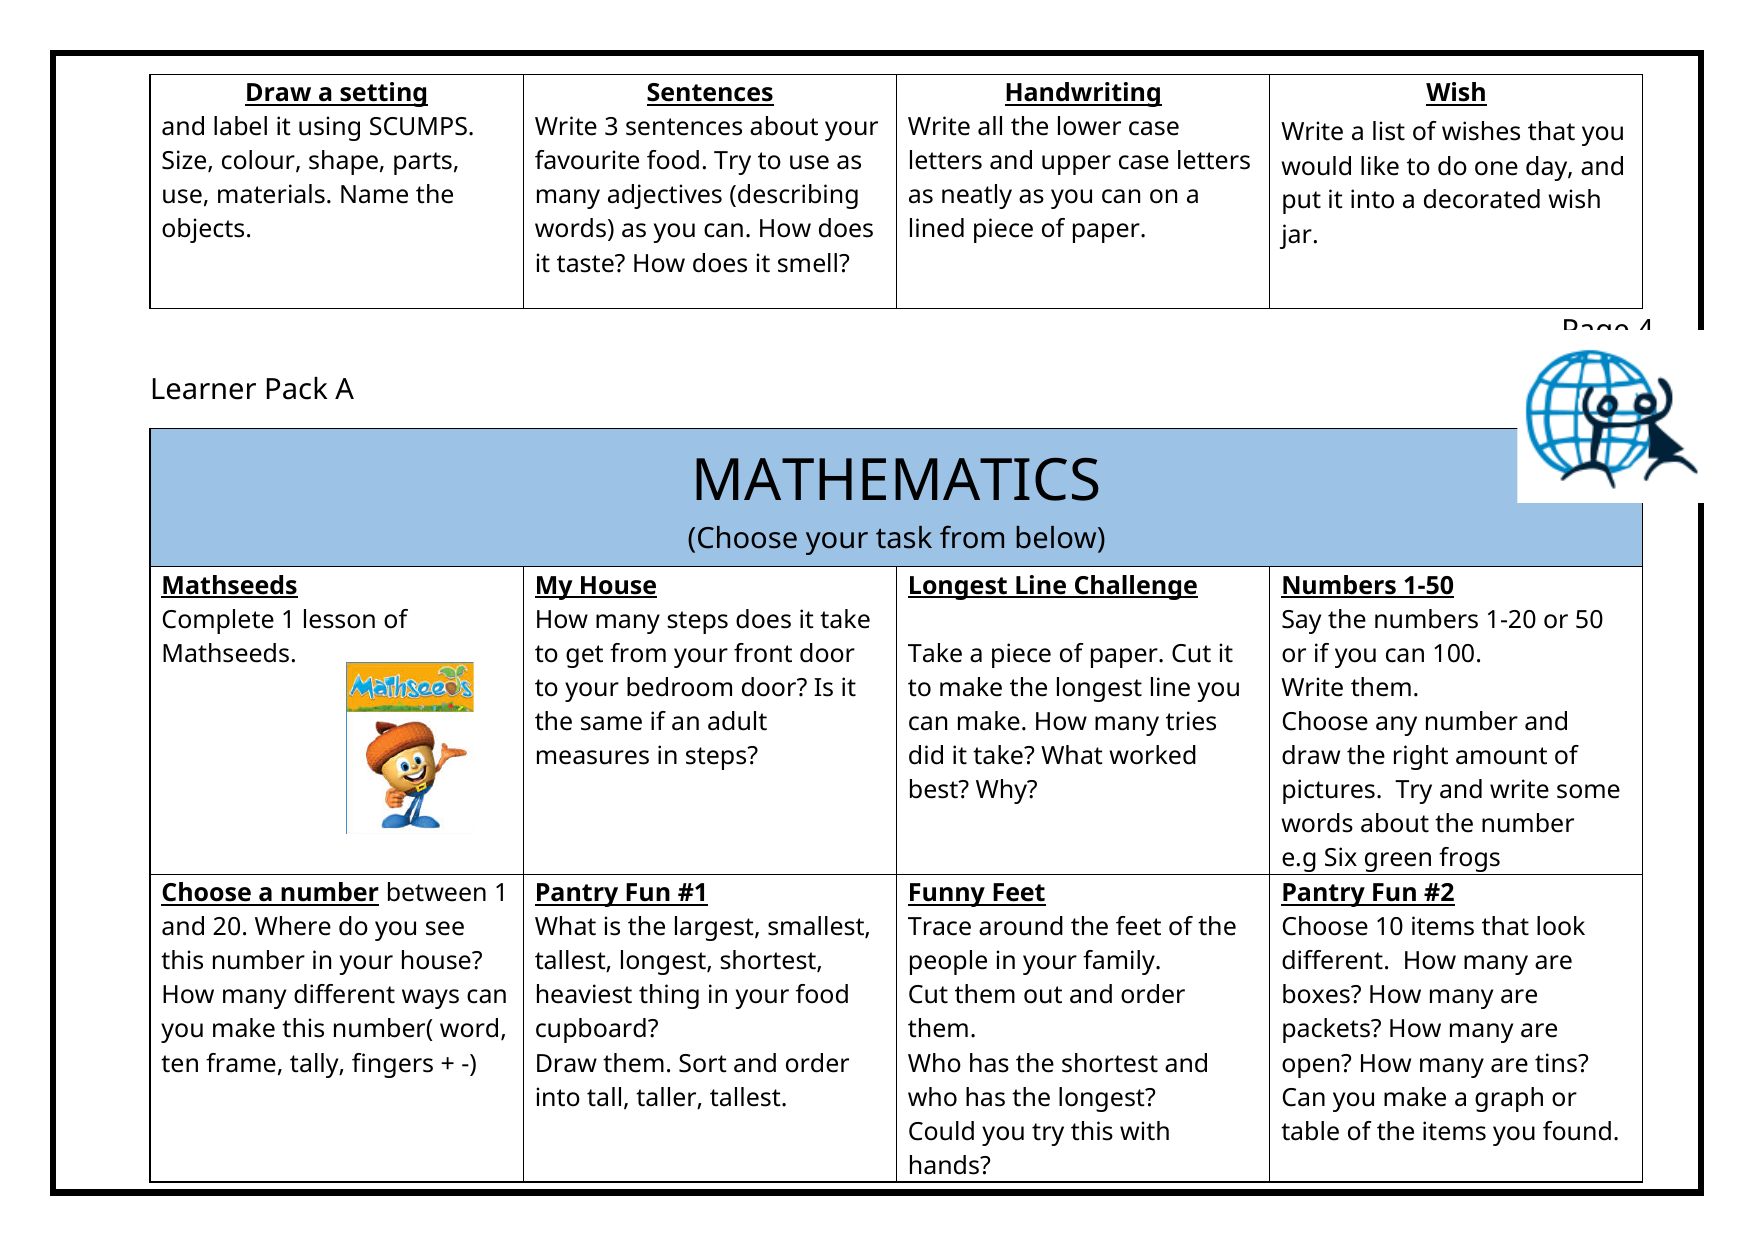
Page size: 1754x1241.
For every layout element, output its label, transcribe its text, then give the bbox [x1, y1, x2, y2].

table_cell My House How many steps does it take to get from your front door to your bedroom door? Is it the same if an adult measures in steps? [524, 567, 896, 874]
table_cell Draw a setting and label it using SCUMPS. Size, colour, shape, parts, use, materials. Name the objects. [151, 75, 523, 308]
text Page 4 [150, 309, 1654, 348]
picture [1517, 330, 1715, 503]
table_cell Pantry Fun #1 What is the largest, smallest, tallest, longest, shortest, heaviest thing in your food cupboard? Draw them. Sort and order into tall, taller, tallest. [524, 875, 896, 1181]
table_header MATHEMATICS (Choose your task from below) [151, 429, 1642, 566]
table_cell Funny Feet Trace around the feet of the people in your family. Cut them out and order them. Who has the shortest and who has the longest? Could you try this with hands? [897, 875, 1269, 1181]
table_cell Wish Write a list of wishes that you would like to do one day, and put it into a decorated wish jar. [1270, 75, 1642, 308]
table_cell Longest Line Challenge Take a piece of paper. Cut it to make the longest line you can make. How many tries did it take? What worked best? Why? [897, 567, 1269, 874]
table_cell Choose a number between 1 and 20. Where do you see this number in your house? How many different ways can you make this number( word, ten frame, tally, fingers + -) [151, 875, 523, 1181]
table_cell Sentences Write 3 sentences about your favourite food. Try to use as many adjectives (describing words) as you can. How does it taste? How does it smell? [524, 75, 896, 308]
table_cell Mathseeds Complete 1 lesson of Mathseeds. [151, 567, 523, 874]
table_cell Pantry Fun #2 Choose 10 items that look different. How many are boxes? How many are packets? How many are open? How many are tins? Can you make a graph or table of the items you found. [1270, 875, 1642, 1181]
table_cell Numbers 1-50 Say the numbers 1-20 or 50 or if you can 100. Write them. Choose any number and draw the right amount of pictures. Try and write some words about the number e.g Six green frogs [1270, 567, 1642, 874]
picture [346, 662, 474, 834]
table_cell Handwriting Write all the lower case letters and upper case letters as neatly as you can on a lined piece of paper. [897, 75, 1269, 308]
text Learner Pack A [150, 368, 1517, 408]
